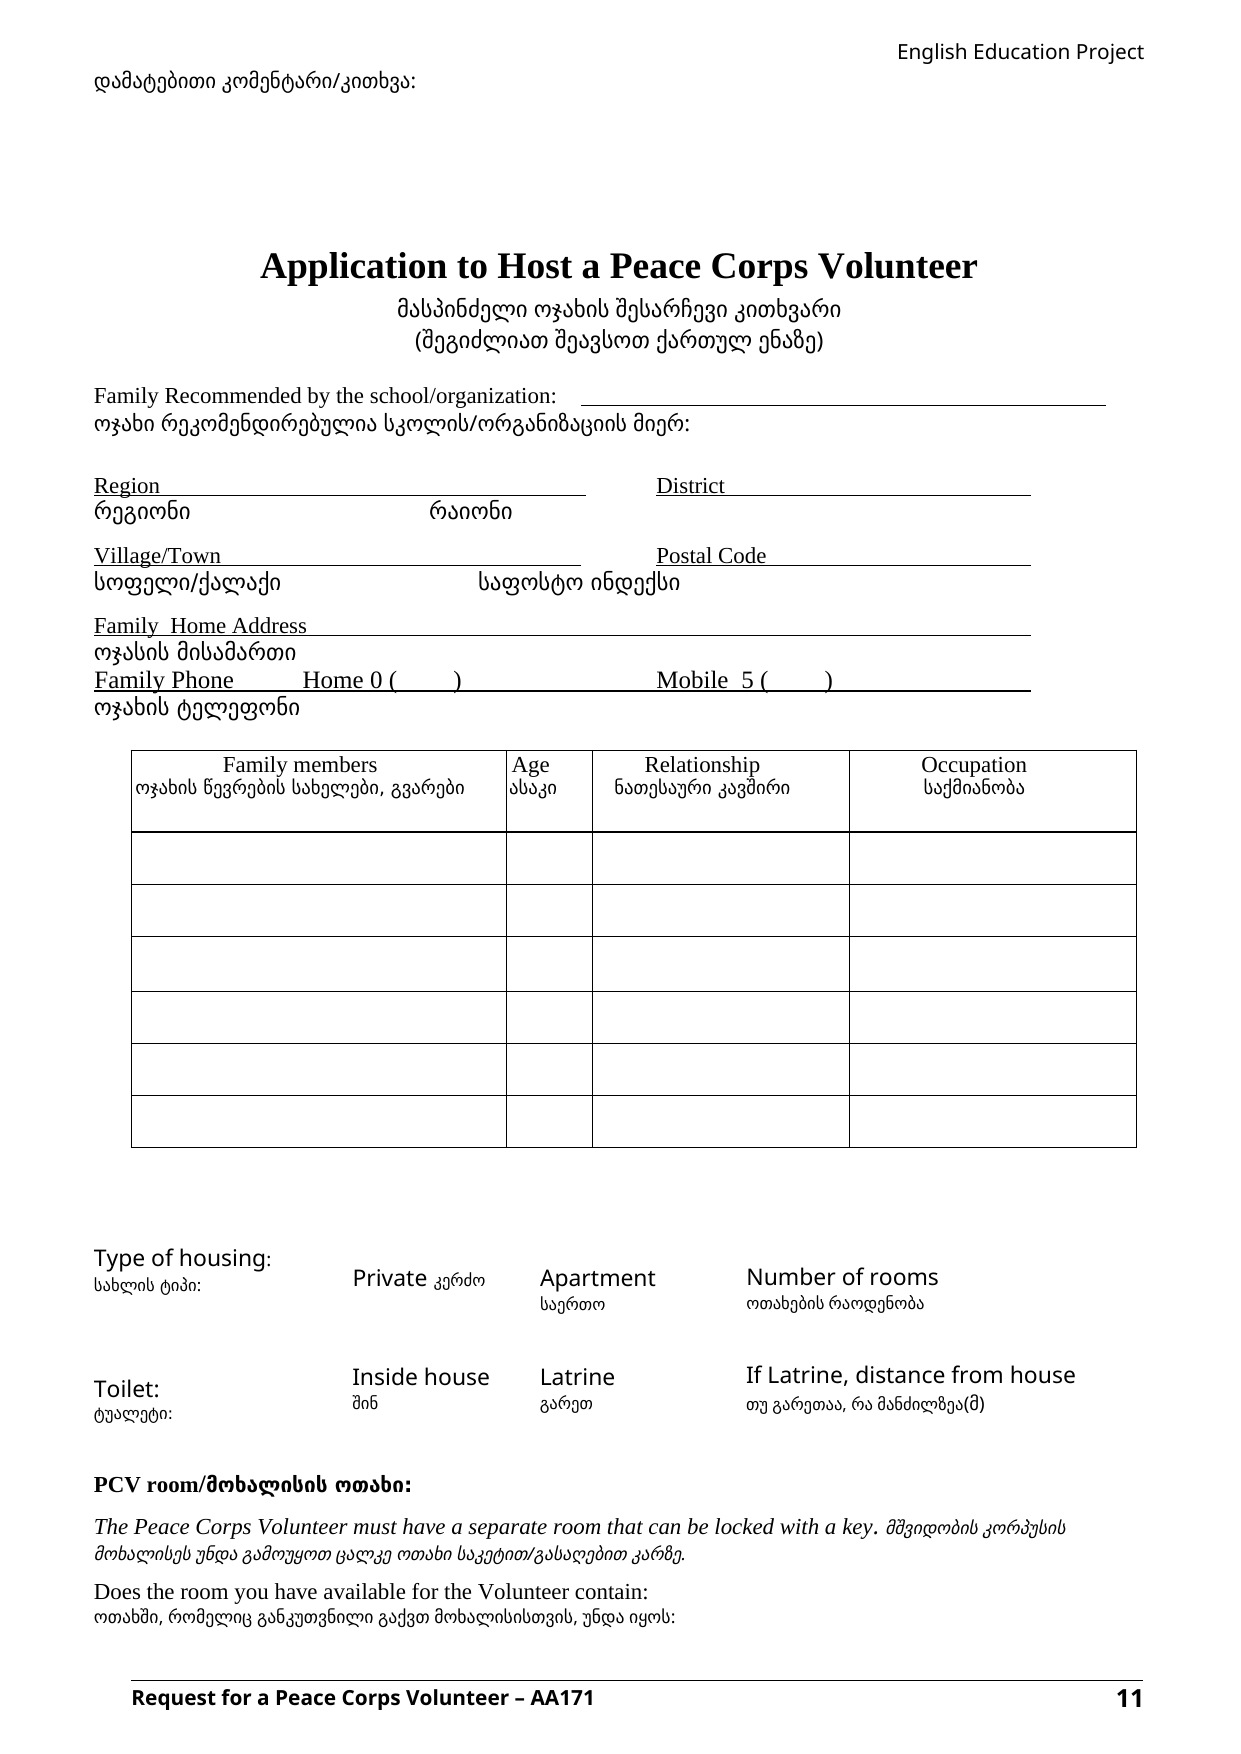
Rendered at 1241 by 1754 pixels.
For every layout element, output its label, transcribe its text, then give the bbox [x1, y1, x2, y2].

subtitle Family Phone Home 0 ( ) Mobile 5 ( ) [94, 665, 1144, 694]
text Region District [94, 472, 1144, 498]
table_header Age ასაკი [507, 751, 592, 831]
table_cell [507, 937, 592, 991]
table_cell [850, 1044, 1136, 1095]
table_cell [132, 885, 506, 936]
table_cell [507, 1096, 592, 1147]
table_header Relationship ნათესაური კავშირი [593, 751, 849, 831]
table_cell [132, 937, 506, 991]
table_cell [593, 885, 849, 936]
text ოთახში, რომელიც განკუთვნილი გაქვთ მოხალისისთვის, უნდა იყოს: [94, 1604, 1182, 1628]
table_cell [132, 1096, 506, 1147]
list Type of housing: [94, 1242, 1144, 1273]
table_cell [593, 992, 849, 1043]
text რეგიონი რაიონი [94, 498, 1144, 525]
table_header Occupation საქმიანობა [850, 751, 1136, 831]
table_cell [132, 1044, 506, 1095]
table_cell [507, 992, 592, 1043]
text PCV room/მოხალისის ოთახი: [94, 1469, 1144, 1498]
table_cell [593, 937, 849, 991]
table_cell [507, 1044, 592, 1095]
table_cell [593, 1044, 849, 1095]
text Village/Town Postal Code [94, 542, 1144, 569]
table_cell [507, 833, 592, 883]
text ტუალეტი: [94, 1404, 1144, 1423]
table_cell [850, 833, 1136, 883]
text მასპინძელი ოჯახის შესარჩევი კითხვარი [94, 293, 1144, 324]
text Family Home Address [94, 612, 1144, 639]
text სოფელი/ქალაქი საფოსტო ინდექსი [94, 569, 1144, 595]
table_header Family members ოჯახის წევრების სახელები, გვარები [132, 751, 506, 831]
text ოჯახის ტელეფონი [94, 694, 1144, 721]
table_cell [132, 833, 506, 883]
table_cell [593, 833, 849, 883]
text დამატებითი კომენტარი/კითხვა: [94, 66, 1144, 94]
text ოჯახი რეკომენდირებულია სკოლის/ორგანიზაციის მიერ: [94, 408, 1144, 438]
text Does the room you have available for the Volunteer contain: [94, 1578, 1144, 1604]
text The Peace Corps Volunteer must have a separate room that can be locked with a key. მშვიდობის კორპუსის მოხალისეს უნდა გამოუყოთ ცალკე ოთახი საკეტით/გასაღებით კარზე. [94, 1510, 1107, 1566]
table_cell [850, 937, 1136, 991]
table_cell [850, 992, 1136, 1043]
table_cell [132, 992, 506, 1043]
text Family Recommended by the school/organization: [94, 382, 1144, 408]
subtitle Application to Host a Peace Corps Volunteer [94, 244, 1144, 287]
text სახლის ტიპი: [94, 1273, 1144, 1296]
text Toilet: [94, 1373, 1144, 1404]
text (შეგიძლიათ შეავსოთ ქართულ ენაზე) [94, 324, 1144, 356]
table_cell [593, 1096, 849, 1147]
table_cell [507, 885, 592, 936]
table_cell [850, 885, 1136, 936]
text ოჯასის მისამართი [94, 639, 1144, 665]
table_cell [850, 1096, 1136, 1147]
